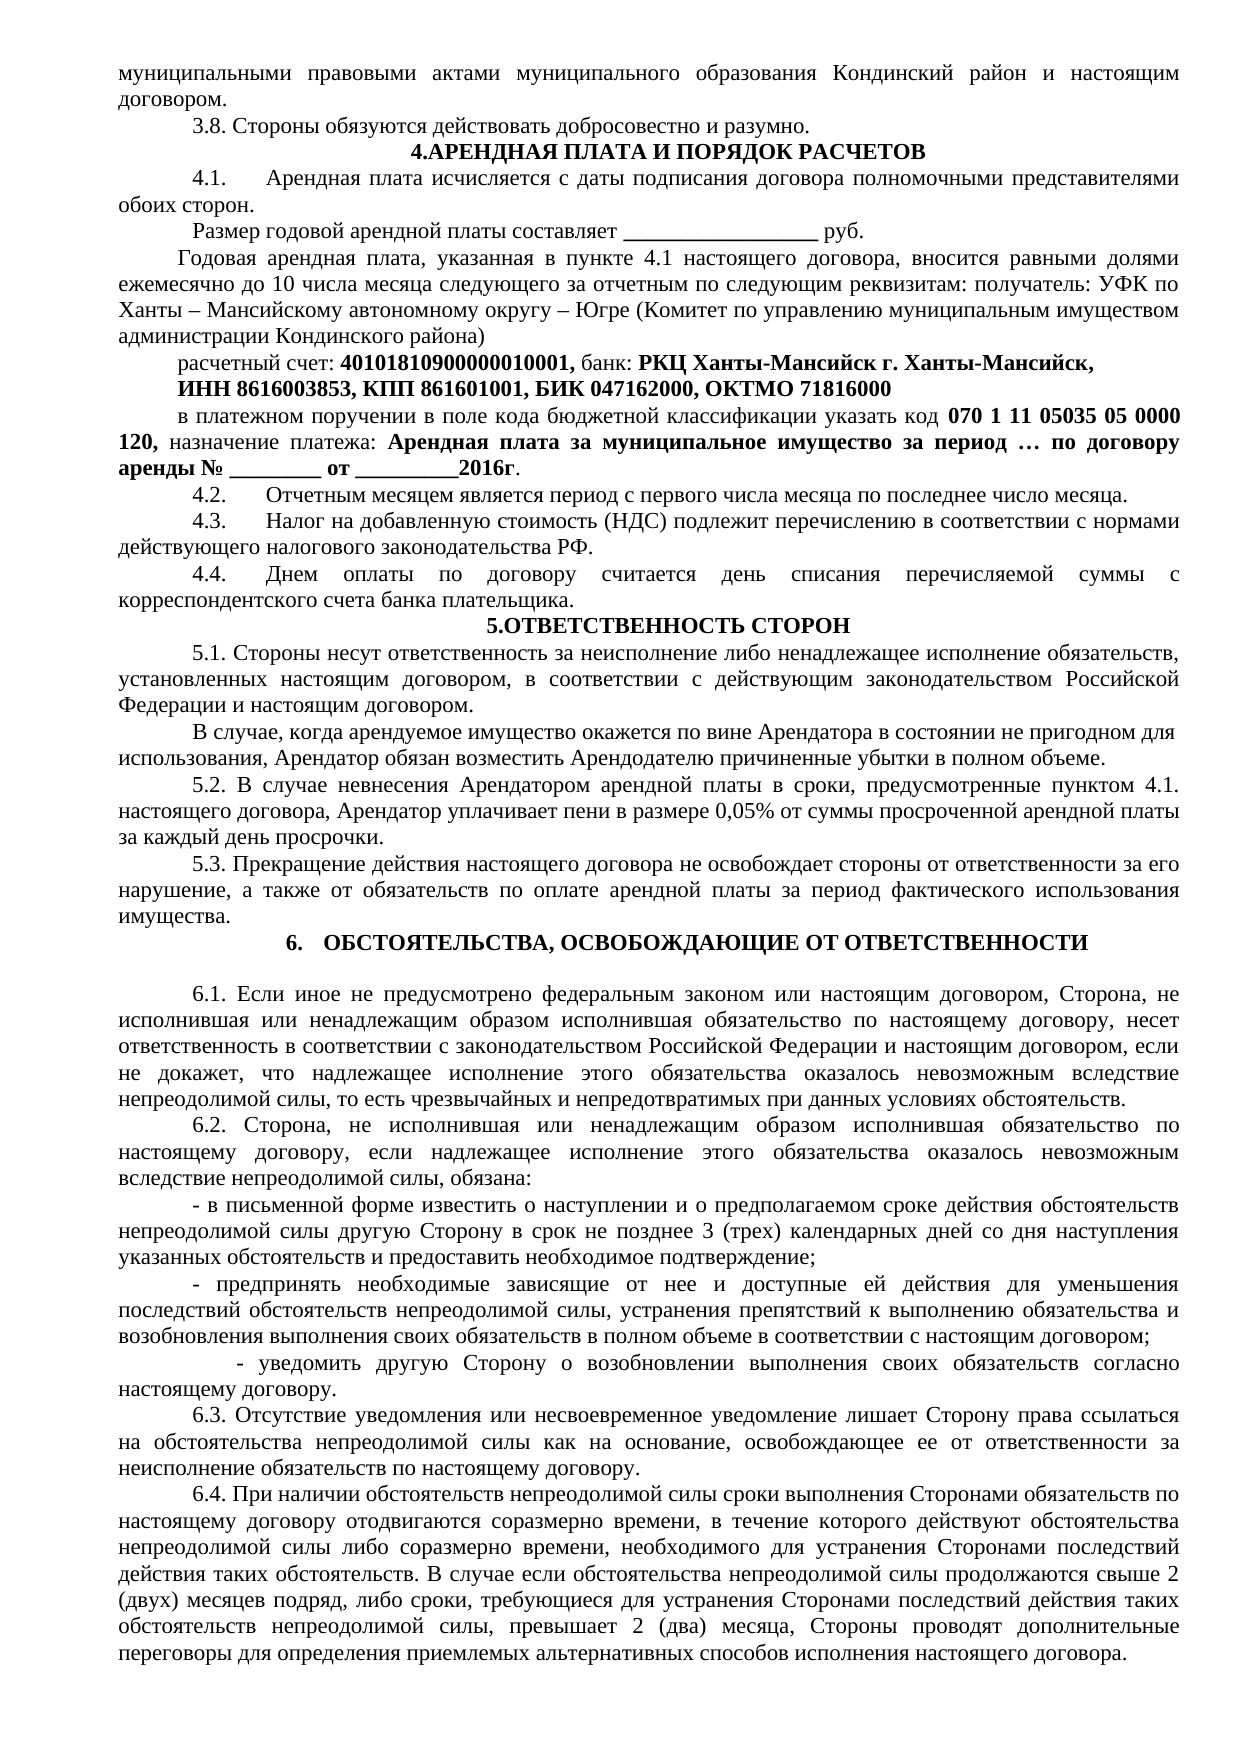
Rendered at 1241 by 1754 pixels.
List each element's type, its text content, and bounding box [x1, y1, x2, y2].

text 6.1. Если иное не предусмотрено федеральным законом или настоящим договором, Сторона, не исполнившая или ненадлежащим образом исполнившая обязательство по настоящему договору, несет ответственность в соответствии с законодательством Российской Федерации и настоящим договором, если не докажет, что надлежащее исполнение этого обязательства оказалось невозможным вследствие непреодолимой силы, то есть чрезвычайных и непредотвратимых при данных условиях обстоятельств. [118, 980, 1181, 1112]
list Арендная плата исчисляется с даты подписания договора полномочными представителями обоих сторон. [118, 164, 1181, 217]
text - предпринять необходимые зависящие от нее и доступные ей действия для уменьшения последствий обстоятельств непреодолимой силы, устранения препятствий к выполнению обязательства и возобновления выполнения своих обязательств в полном объеме в соответствии с настоящим договором; [118, 1270, 1181, 1349]
list ОБСТОЯТЕЛЬСТВА, ОСВОБОЖДАЮЩИЕ ОТ ОТВЕТСТВЕННОСТИ [193, 929, 1181, 955]
text - в письменной форме известить о наступлении и о предполагаемом сроке действия обстоятельств непреодолимой силы другую Сторону в срок не позднее 3 (трех) календарных дней со дня наступления указанных обстоятельств и предоставить необходимое подтверждение; [118, 1191, 1181, 1270]
text 4.АРЕНДНАЯ ПЛАТА И ПОРЯДОК РАСЧЕТОВ [156, 138, 1181, 164]
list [118, 59, 1181, 112]
text - уведомить другую Сторону о возобновлении выполнения своих обязательств согласно настоящему договору. [118, 1349, 1181, 1401]
text расчетный счет: 40101810900000010001, банк: РКЦ Ханты-Мансийск г. Ханты-Мансийск, [118, 349, 1181, 375]
text Годовая арендная плата, указанная в пункте 4.1 настоящего договора, вносится равными долями ежемесячно до 10 числа месяца следующего за отчетным по следующим реквизитам: получатель: УФК по Ханты – Мансийскому автономному округу – Югре (Комитет по управлению муниципальным имуществом администрации Кондинского района) [118, 243, 1181, 349]
text в платежном поручении в поле кода бюджетной классификации указать код 070 1 11 05035 05 0000 120, назначение платежа: Арендная плата за муниципальное имущество за период … по договору аренды № ________ от _________2016г. [118, 402, 1181, 481]
text 5.3. Прекращение действия настоящего договора не освобождает стороны от ответственности за его нарушение, а также от обязательств по оплате арендной платы за период фактического использования имущества. [118, 850, 1181, 929]
text Размер годовой арендной платы составляет _________________ руб. [118, 217, 1181, 243]
list Днем оплаты по договору считается день списания перечисляемой суммы с корреспондентского счета банка плательщика. [118, 560, 1181, 612]
text 6.2. Сторона, не исполнившая или ненадлежащим образом исполнившая обязательство по настоящему договору, если надлежащее исполнение этого обязательства оказалось невозможным вследствие непреодолимой силы, обязана: [118, 1112, 1181, 1191]
text ИНН 8616003853, КПП 861601001, БИК 047162000, ОКТМО 71816000 [118, 375, 1181, 402]
text 6.3. Отсутствие уведомления или несвоевременное уведомление лишает Сторону права ссылаться на обстоятельства непреодолимой силы как на основание, освобождающее ее от ответственности за неисполнение обязательств по настоящему договору. [118, 1401, 1181, 1481]
text 5.ОТВЕТСТВЕННОСТЬ СТОРОН [156, 612, 1181, 639]
list Налог на добавленную стоимость (НДС) подлежит перечислению в соответствии с нормами действующего налогового законодательства РФ. [118, 507, 1181, 560]
text 6.4. При наличии обстоятельств непреодолимой силы сроки выполнения Сторонами обязательств по настоящему договору отодвигаются соразмерно времени, в течение которого действуют обстоятельства непреодолимой силы либо соразмерно времени, необходимого для устранения Сторонами последствий действия таких обстоятельств. В случае если обстоятельства непреодолимой силы продолжаются свыше 2 (двух) месяцев подряд, либо сроки, требующиеся для устранения Сторонами последствий действия таких обстоятельств непреодолимой силы, превышает 2 (два) месяца, Стороны проводят дополнительные переговоры для определения приемлемых альтернативных способов исполнения настоящего договора. [118, 1481, 1181, 1665]
text 3.8. Стороны обязуются действовать добросовестно и разумно. [118, 112, 1181, 138]
list Отчетным месяцем является период с первого числа месяца по последнее число месяца. [118, 481, 1181, 507]
text 5.1. Стороны несут ответственность за неисполнение либо ненадлежащее исполнение обязательств, установленных настоящим договором, в соответствии с действующим законодательством Российской Федерации и настоящим договором. [118, 639, 1181, 718]
text 5.2. В случае невнесения Арендатором арендной платы в сроки, предусмотренные пунктом 4.1. настоящего договора, Арендатор уплачивает пени в размере 0,05% от суммы просроченной арендной платы за каждый день просрочки. [118, 771, 1181, 850]
text В случае, когда арендуемое имущество окажется по вине Арендатора в состоянии не пригодном для использования, Арендатор обязан возместить Арендодателю причиненные убытки в полном объеме. [118, 718, 1181, 771]
